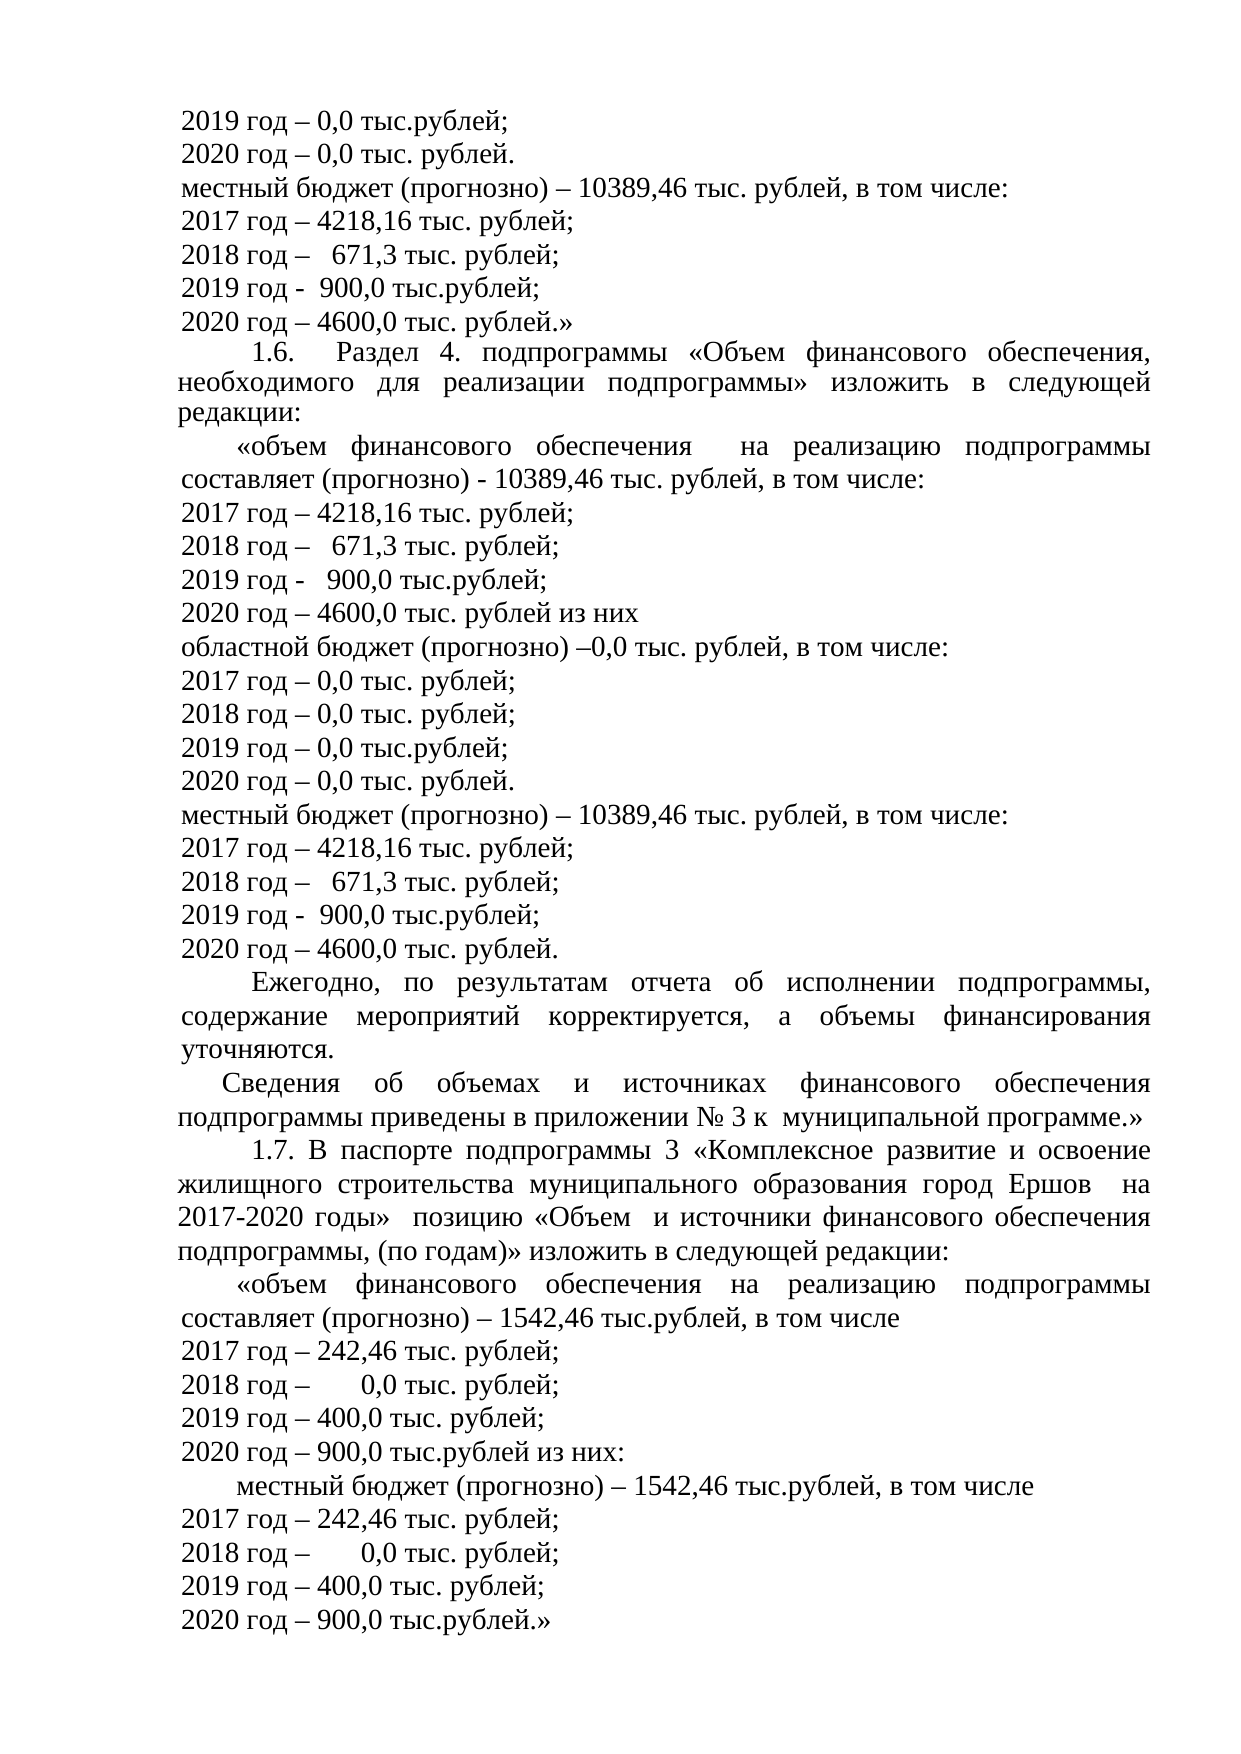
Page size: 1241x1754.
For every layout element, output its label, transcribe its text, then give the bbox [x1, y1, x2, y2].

text Ежегодно, по результатам отчета об исполнении подпрограммы, содержание мероприятий корректируется, а объемы финансирования уточняются. [181, 964, 1152, 1065]
text 2019 год - 900,0 тыс.рублей; [181, 562, 1152, 596]
text местный бюджет (прогнозно) – 10389,46 тыс. рублей, в том числе: [181, 170, 1152, 203]
text 2020 год – 900,0 тыс.рублей.» [181, 1602, 1152, 1635]
text 2018 год – 0,0 тыс. рублей; [181, 1367, 1152, 1401]
text 2020 год – 0,0 тыс. рублей. [181, 763, 1152, 797]
text 2020 год – 4600,0 тыс. рублей. [181, 931, 1152, 964]
text 2020 год – 0,0 тыс. рублей. [181, 136, 1152, 170]
text 2017 год – 0,0 тыс. рублей; [181, 663, 1152, 696]
text 2020 год – 4600,0 тыс. рублей.» [181, 304, 1152, 337]
text «объем финансового обеспечения на реализацию подпрограммы составляет (прогнозно) - 10389,46 тыс. рублей, в том числе: [181, 428, 1152, 495]
text Сведения об объемах и источниках финансового обеспечения подпрограммы приведены в приложении № 3 к муниципальной программе.» [177, 1065, 1152, 1132]
text 2019 год – 0,0 тыс.рублей; [181, 730, 1152, 763]
text 2020 год – 4600,0 тыс. рублей из них [181, 596, 1152, 629]
text 2017 год – 242,46 тыс. рублей; [181, 1501, 1152, 1535]
text 2018 год – 671,3 тыс. рублей; [181, 864, 1152, 897]
text 2018 год – 0,0 тыс. рублей; [181, 1535, 1152, 1568]
text местный бюджет (прогнозно) – 10389,46 тыс. рублей, в том числе: [181, 797, 1152, 830]
text местный бюджет (прогнозно) – 1542,46 тыс.рублей, в том числе [181, 1468, 1152, 1501]
text «объем финансового обеспечения на реализацию подпрограммы составляет (прогнозно) – 1542,46 тыс.рублей, в том числе [181, 1266, 1152, 1333]
text 2020 год – 900,0 тыс.рублей из них: [181, 1434, 1152, 1468]
text 2017 год – 242,46 тыс. рублей; [181, 1333, 1152, 1367]
text 2017 год – 4218,16 тыс. рублей; [181, 203, 1152, 237]
text 2019 год – 400,0 тыс. рублей; [181, 1401, 1152, 1434]
text 2019 год - 900,0 тыс.рублей; [181, 270, 1152, 304]
text 2017 год – 4218,16 тыс. рублей; [181, 495, 1152, 528]
text 2019 год – 0,0 тыс.рублей; [181, 103, 1152, 136]
text 2018 год – 671,3 тыс. рублей; [181, 528, 1152, 562]
text областной бюджет (прогнозно) –0,0 тыс. рублей, в том числе: [181, 629, 1152, 663]
text 2018 год – 0,0 тыс. рублей; [181, 696, 1152, 730]
text 1.7. В паспорте подпрограммы 3 «Комплексное развитие и освоение жилищного строительства муниципального образования город Ершов на 2017-2020 годы» позицию «Объем и источники финансового обеспечения подпрограммы, (по годам)» изложить в следующей редакции: [177, 1132, 1152, 1266]
text 1.6. Раздел 4. подпрограммы «Объем финансового обеспечения, необходимого для реализации подпрограммы» изложить в следующей редакции: [177, 337, 1152, 428]
text 2018 год – 671,3 тыс. рублей; [181, 237, 1152, 270]
text 2017 год – 4218,16 тыс. рублей; [181, 830, 1152, 864]
text 2019 год - 900,0 тыс.рублей; [181, 897, 1152, 931]
text 2019 год – 400,0 тыс. рублей; [181, 1568, 1152, 1602]
